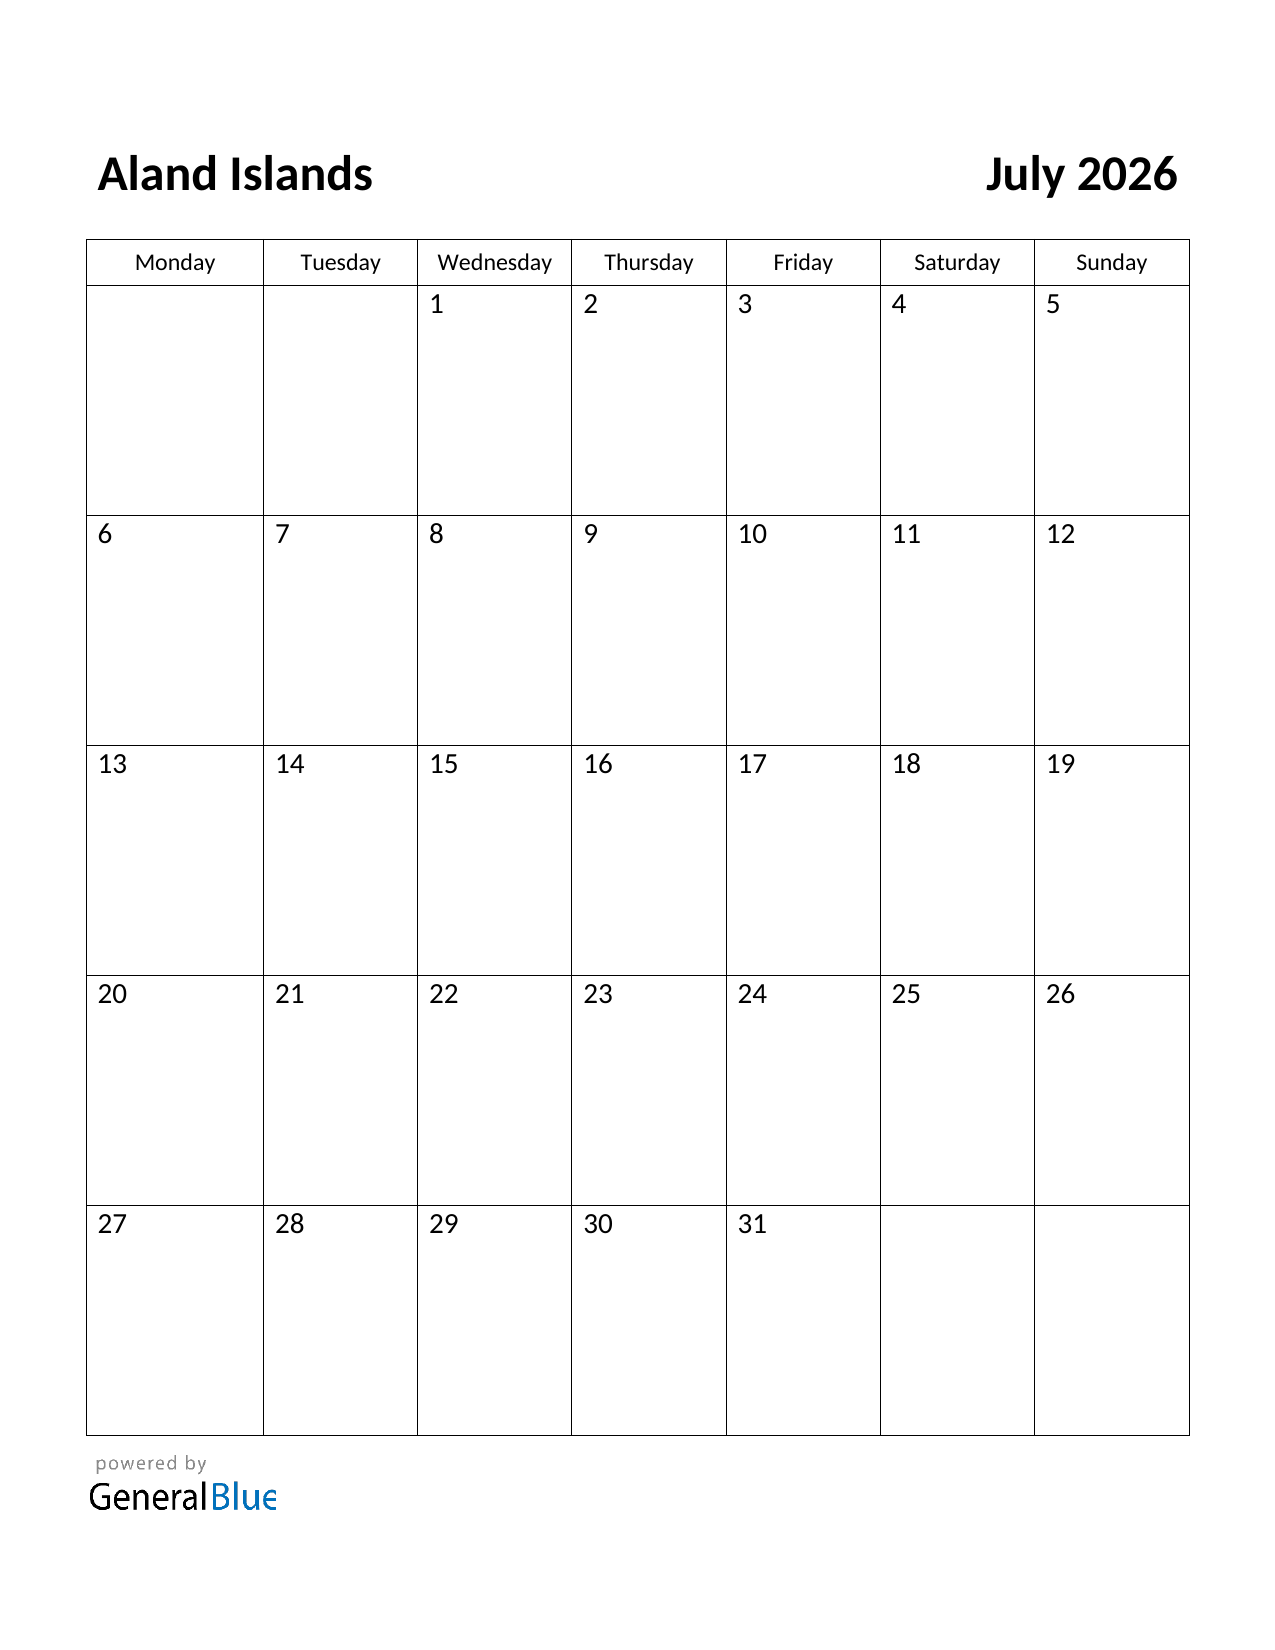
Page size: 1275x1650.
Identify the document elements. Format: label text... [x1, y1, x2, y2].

table_cell 27 [87, 1206, 263, 1238]
table_cell [572, 1008, 726, 1204]
table_cell [264, 286, 417, 318]
table_header July 2026 [572, 105, 1189, 239]
table_cell 10 [727, 516, 880, 548]
table_cell Wednesday [418, 240, 571, 284]
table_cell [881, 1008, 1034, 1204]
table_cell 16 [572, 746, 726, 778]
table_cell [264, 318, 417, 514]
table_cell 21 [264, 976, 417, 1008]
table_cell 1 [418, 286, 571, 318]
table_cell [87, 548, 263, 744]
table_cell 29 [418, 1206, 571, 1238]
table_cell Thursday [572, 240, 726, 284]
table_cell [572, 318, 726, 514]
table_cell [418, 318, 571, 514]
table_cell 3 [727, 286, 880, 318]
table_cell 4 [881, 286, 1034, 318]
table_cell [727, 1238, 880, 1434]
table_cell [881, 318, 1034, 514]
table_cell [86, 1436, 1189, 1534]
table_cell [264, 1008, 417, 1204]
table_cell [418, 1238, 571, 1434]
table_cell [1035, 548, 1189, 744]
table_header Aland Islands [86, 105, 572, 239]
table_cell 20 [87, 976, 263, 1008]
table_cell [572, 1238, 726, 1434]
table_cell [87, 1008, 263, 1204]
table_cell [881, 548, 1034, 744]
table_cell Sunday [1035, 240, 1189, 284]
table_cell 23 [572, 976, 726, 1008]
table_cell [727, 1008, 880, 1204]
table_cell [418, 1008, 571, 1204]
picture [88, 1452, 276, 1515]
table_cell 30 [572, 1206, 726, 1238]
table_cell 6 [87, 516, 263, 548]
table_cell [87, 1238, 263, 1434]
table_cell [1035, 1238, 1189, 1434]
table_cell [1035, 318, 1189, 514]
table_cell Tuesday [264, 240, 417, 284]
table_cell 24 [727, 976, 880, 1008]
table_cell [881, 1206, 1034, 1238]
table_cell 12 [1035, 516, 1189, 548]
table_cell 8 [418, 516, 571, 548]
table_cell Monday [87, 240, 263, 284]
table_cell [418, 778, 571, 974]
table_cell [87, 286, 263, 318]
table_cell 2 [572, 286, 726, 318]
table_cell 26 [1035, 976, 1189, 1008]
table_cell [727, 548, 880, 744]
table_cell [1035, 1206, 1189, 1238]
table_cell [572, 778, 726, 974]
table_cell [572, 548, 726, 744]
table_cell [418, 548, 571, 744]
table_cell [727, 318, 880, 514]
table_cell 19 [1035, 746, 1189, 778]
table_cell 25 [881, 976, 1034, 1008]
table_cell Saturday [881, 240, 1034, 284]
table_cell 5 [1035, 286, 1189, 318]
table_cell [87, 778, 263, 974]
table_cell 22 [418, 976, 571, 1008]
table_cell [727, 778, 880, 974]
table_cell [264, 778, 417, 974]
table_cell [1035, 1008, 1189, 1204]
table_cell 31 [727, 1206, 880, 1238]
table_cell [881, 778, 1034, 974]
table_cell 15 [418, 746, 571, 778]
table_cell 9 [572, 516, 726, 548]
table_cell [1035, 778, 1189, 974]
table_cell 11 [881, 516, 1034, 548]
table_cell 13 [87, 746, 263, 778]
table_cell [264, 1238, 417, 1434]
table_cell 18 [881, 746, 1034, 778]
table_cell [87, 318, 263, 514]
table_cell [881, 1238, 1034, 1434]
table_cell 17 [727, 746, 880, 778]
table_cell 28 [264, 1206, 417, 1238]
table_cell 14 [264, 746, 417, 778]
table_cell 7 [264, 516, 417, 548]
table_cell [264, 548, 417, 744]
table_cell Friday [727, 240, 880, 284]
